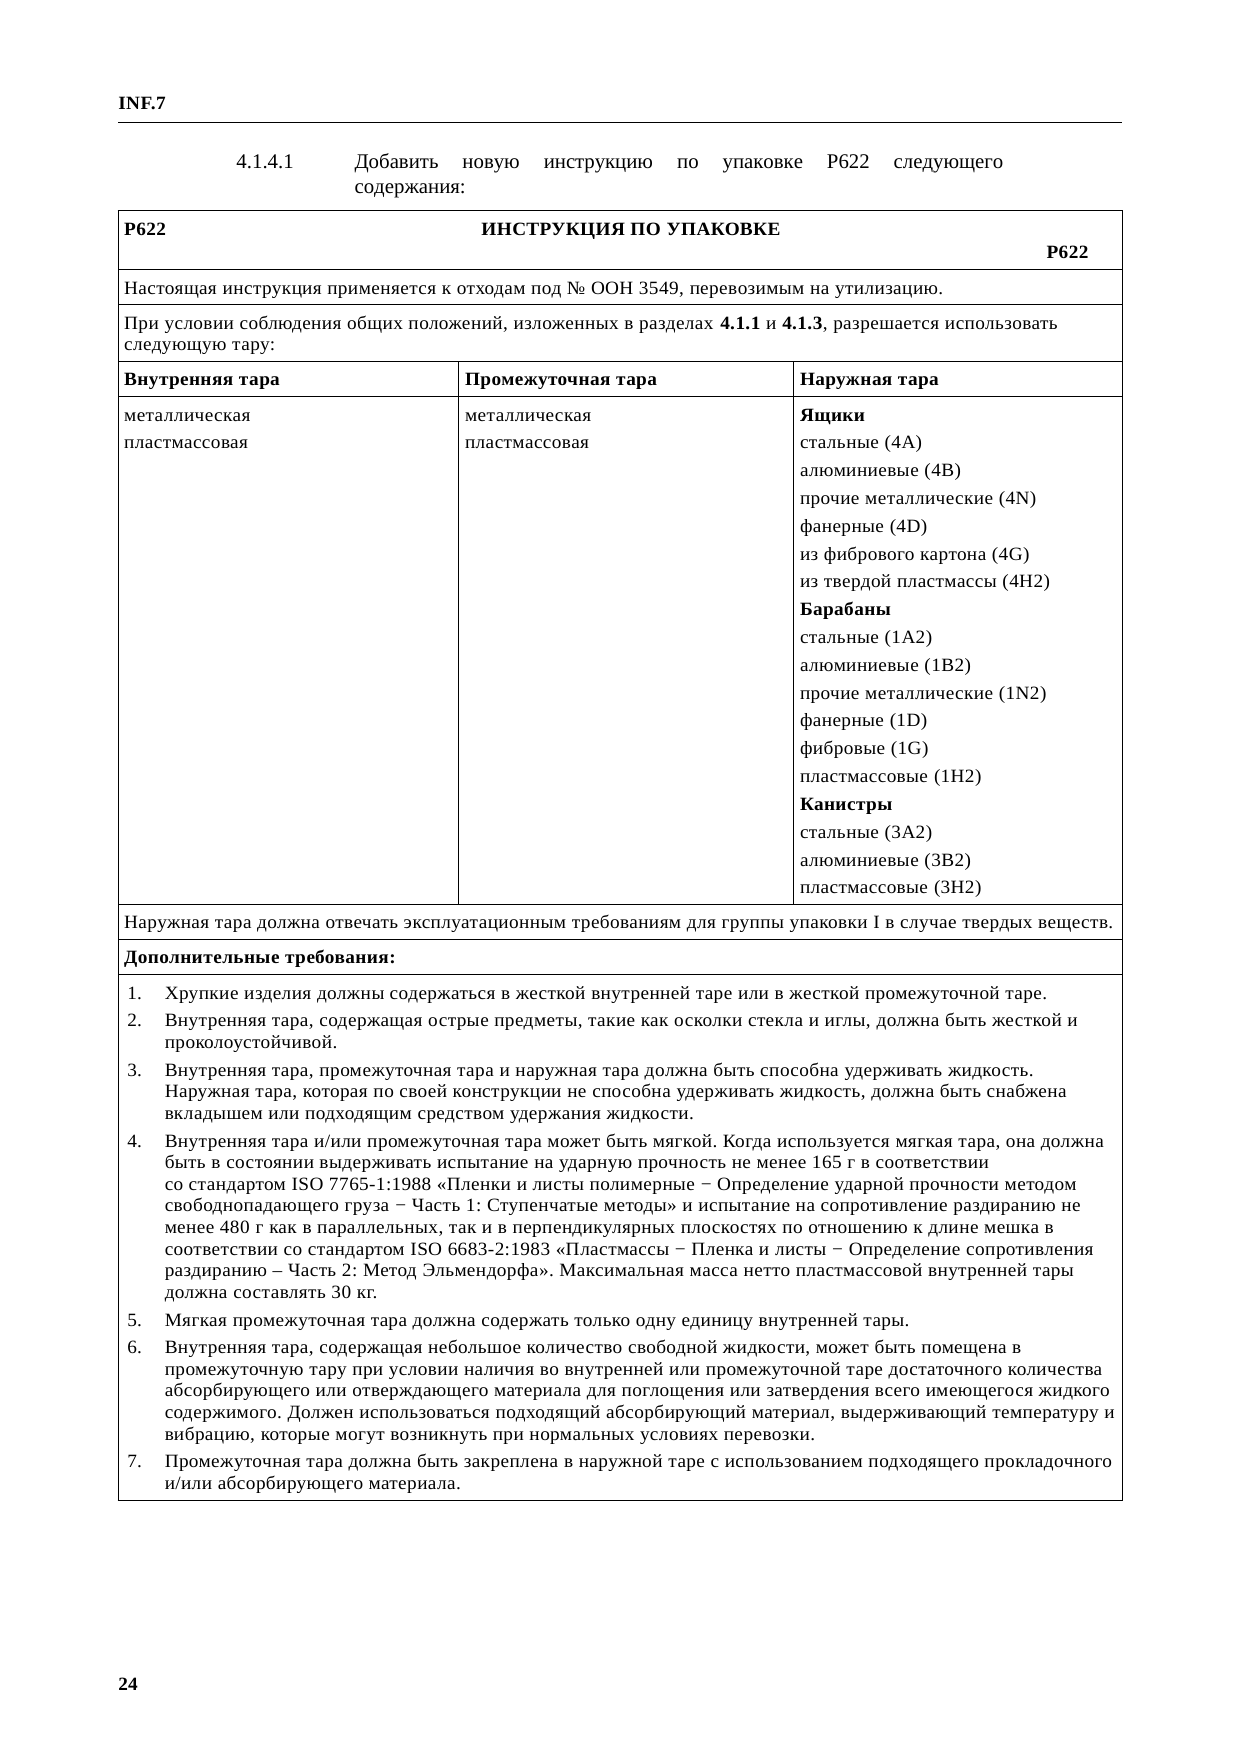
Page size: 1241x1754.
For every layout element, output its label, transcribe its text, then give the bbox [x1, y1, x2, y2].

table_cell Наружная тара должна отвечать эксплуатационным требованиям для группы упаковки I в случае твердых веществ. [119, 905, 1122, 939]
table_cell 1. Хрупкие изделия должны содержаться в жесткой внутренней таре или в жесткой промежуточной таре. 2. Внутренняя тара, содержащая острые предметы, такие как осколки стекла и иглы, должна быть жесткой и проколоустойчивой. 3. Внутренняя тара, промежуточная тара и наружная тара должна быть способна удерживать жидкость. Наружная тара, которая по своей конструкции не способна удерживать жидкость, должна быть снабжена вкладышем или подходящим средством удержания жидкости. 4. Внутренняя тара и/или промежуточная тара может быть мягкой. Когда используется мягкая тара, она должна быть в состоянии выдерживать испытание на ударную прочность не менее 165 г в соответствии со стандартом ISO 7765-1:1988 «Пленки и листы полимерные − Определение ударной прочности методом свободнопадающего груза − Часть 1: Ступенчатые методы» и испытание на сопротивление раздиранию не менее 480 г как в параллельных, так и в перпендикулярных плоскостях по отношению к длине мешка в соответствии со стандартом ISO 6683-2:1983 «Пластмассы − Пленка и листы − Определение сопротивления раздиранию – Часть 2: Метод Эльмендорфа». Максимальная масса нетто пластмассовой внутренней тары должна составлять 30 кг. 5. Мягкая промежуточная тара должна содержать только одну единицу внутренней тары. 6. Внутренняя тара, содержащая небольшое количество свободной жидкости, может быть помещена в промежуточную тару при условии наличия во внутренней или промежуточной таре достаточного количества абсорбирующего или отверждающего материала для поглощения или затвердения всего имеющегося жидкого содержимого. Должен использоваться подходящий абсорбирующий материал, выдерживающий температуру и вибрацию, которые могут возникнуть при нормальных условиях перевозки. 7. Промежуточная тара должна быть закреплена в наружной таре с использованием подходящего прокладочного и/или абсорбирующего материала. [119, 975, 1122, 1500]
table_cell металлическая пластмассовая [119, 397, 458, 904]
table_cell При условии соблюдения общих положений, изложенных в разделах 4.1.1 и 4.1.3, разрешается использовать следующую тару: [119, 305, 1122, 361]
table_cell Дополнительные требования: [119, 940, 1122, 974]
table_cell Внутренняя тара [119, 362, 458, 396]
table_header ИНСТРУКЦИЯ ПО УПАКОВКЕ [222, 211, 1041, 269]
table_header P622 [119, 211, 222, 269]
text 4.1.4.1 Добавить новую инструкцию по упаковке P622 следующего содержания: [236, 148, 1004, 198]
table_cell Настоящая инструкция применяется к отходам под № ООН 3549, перевозимым на утилизацию. [119, 270, 1122, 304]
table_header P622 [1041, 211, 1122, 269]
table_cell Ящики стальные (4A) алюминиевые (4В) прочие металлические (4N) фанерные (4D) из фибрового картона (4G) из твердой пластмассы (4H2) Барабаны стальные (1A2) алюминиевые (1B2) прочие металлические (1N2) фанерные (1D) фибровые (1G) пластмассовые (1H2) Канистры стальные (3A2) алюминиевые (3B2) пластмассовые (3H2) [794, 397, 1122, 904]
table_cell Промежуточная тара [459, 362, 793, 396]
table_cell металлическая пластмассовая [459, 397, 793, 904]
table_cell Наружная тара [794, 362, 1122, 396]
